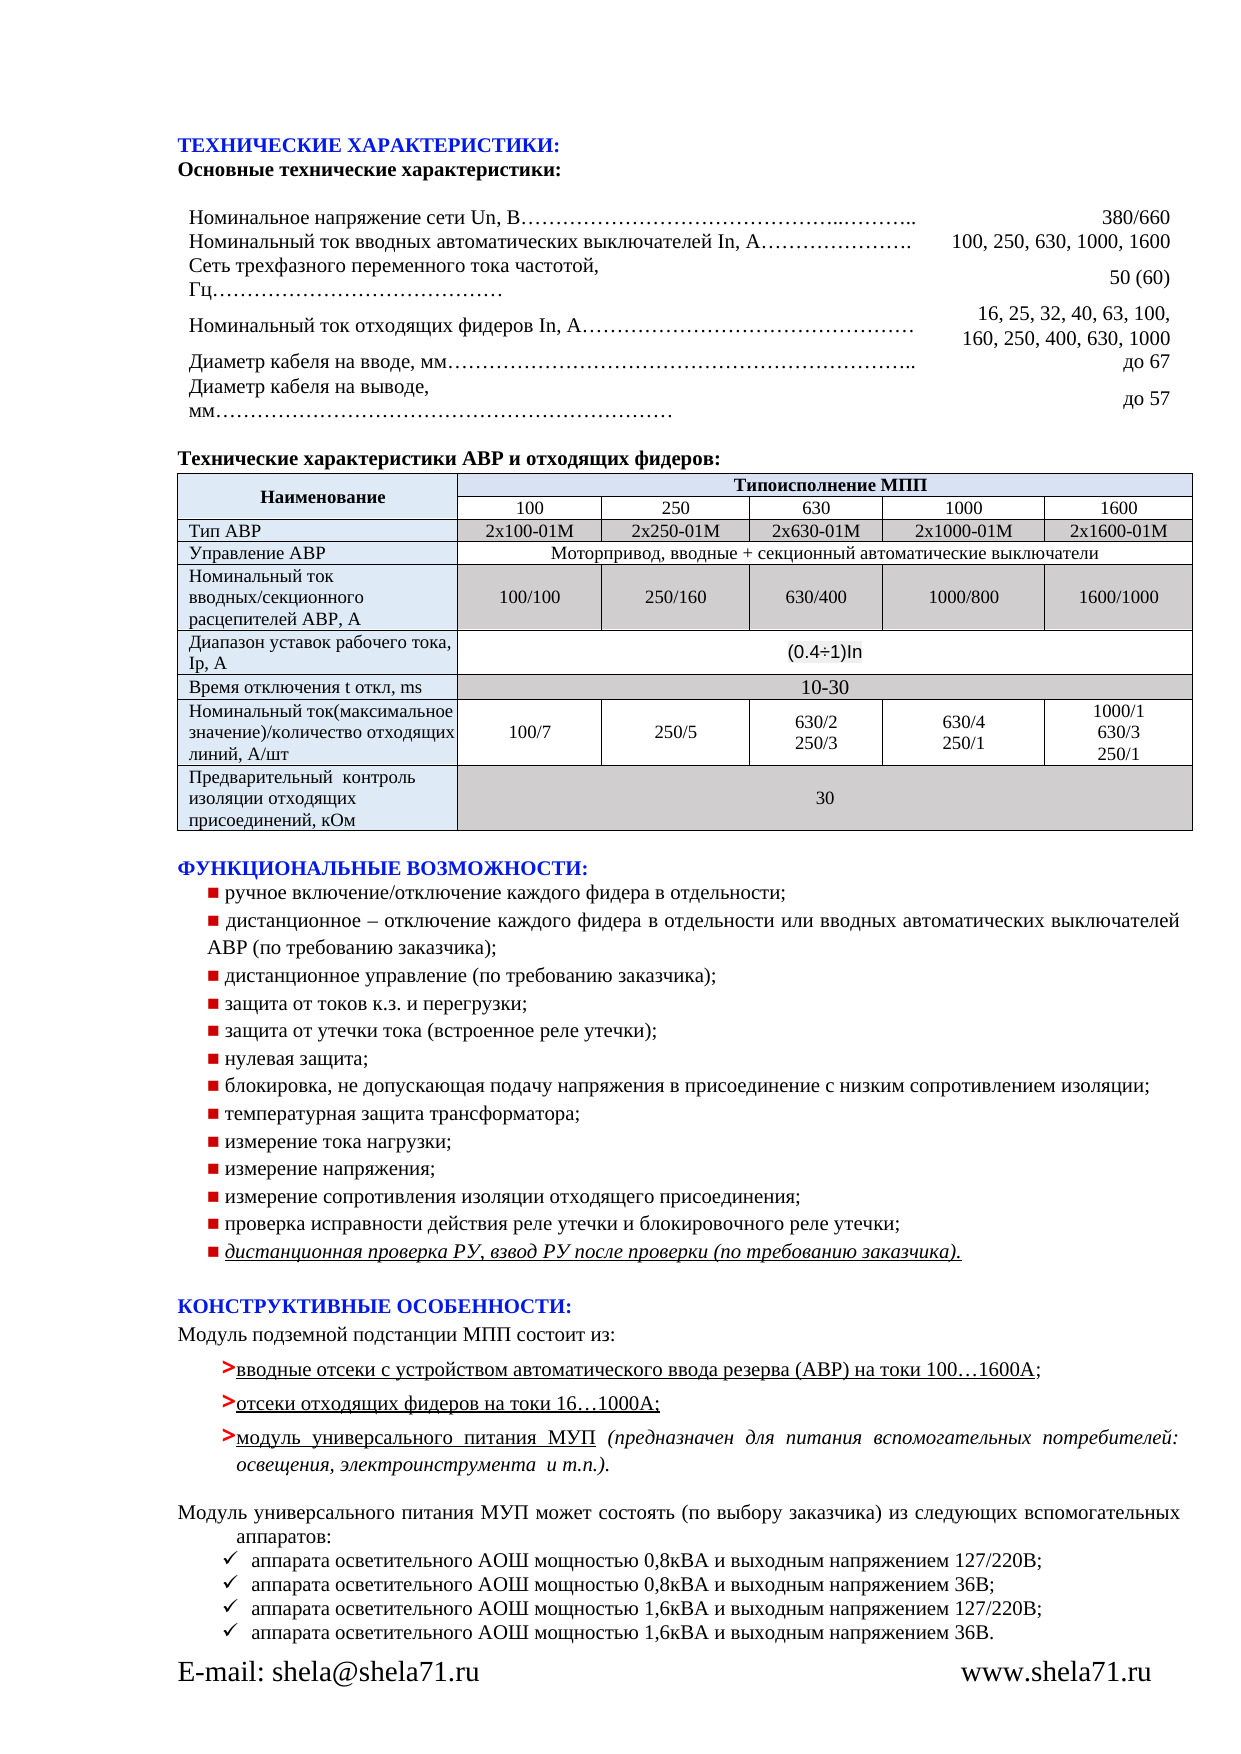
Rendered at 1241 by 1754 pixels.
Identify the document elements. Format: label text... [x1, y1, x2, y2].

text ТЕХНИЧЕСКИЕ ХАРАКТЕРИСТИКИ: [177, 133, 1181, 157]
table_cell Диаметр кабеля на выводе, мм………………………………………………………… [177, 374, 929, 422]
table_header Типоисполнение МПП [458, 474, 1192, 496]
table_cell Номинальный ток(максимальное значение)/количество отходящих линий, А/шт [178, 700, 457, 764]
text КОНСТРУКТИВНЫЕ ОСОБЕННОСТИ: [177, 1294, 1181, 1318]
text ■ нулевая защита; [207, 1046, 1181, 1070]
table_cell 630/4 250/1 [883, 700, 1044, 764]
table_cell 2х100-01М [458, 520, 601, 541]
table_header Наименование [178, 474, 457, 518]
table_cell 1000 [883, 497, 1044, 518]
text ■ ручное включение/отключение каждого фидера в отдельности; [207, 880, 1181, 904]
table_cell 100/7 [458, 700, 601, 764]
list аппарата осветительного АОШ мощностью 1,6кВА и выходным напряжением 127/220В; [222, 1596, 1181, 1620]
table_cell 30 [458, 766, 1192, 830]
text ■ дистанционное управление (по требованию заказчика); [207, 963, 1181, 987]
table_header Номинальное напряжение сети Un, В………………………………………..……….. [177, 205, 929, 229]
table_cell до 67 [929, 350, 1181, 373]
table_cell 1600/1000 [1045, 565, 1192, 629]
list отсеки отходящих фидеров на токи 16…1000А; [222, 1383, 1181, 1417]
text ■ проверка исправности действия реле утечки и блокировочного реле утечки; [207, 1211, 1181, 1235]
table_cell Диаметр кабеля на вводе, мм………………………………………………………….. [177, 350, 929, 373]
table_cell Моторпривод, вводные + секционный автоматические выключатели [458, 542, 1192, 564]
table_cell Номинальный ток вводных/секционного расцепителей АВР, А [178, 565, 457, 629]
text ■ дистанционная проверка РУ, взвод РУ после проверки (по требованию заказчика). [207, 1239, 1181, 1263]
list аппарата осветительного АОШ мощностью 1,6кВА и выходным напряжением 36В. [222, 1620, 1181, 1644]
text ■ измерение тока нагрузки; [207, 1128, 1181, 1153]
text ■ защита от токов к.з. и перегрузки; [207, 991, 1181, 1014]
list аппарата осветительного АОШ мощностью 0,8кВА и выходным напряжением 36В; [222, 1572, 1181, 1596]
text ■ измерение сопротивления изоляции отходящего присоединения; [207, 1184, 1181, 1208]
text ■ температурная защита трансформатора; [207, 1101, 1181, 1125]
table_cell 630/400 [750, 565, 882, 629]
list вводные отсеки с устройством автоматического ввода резерва (АВР) на токи 100…1600А; [222, 1349, 1181, 1383]
text ■ дистанционное – отключение каждого фидера в отдельности или вводных автоматических выключателей АВР (по требованию заказчика); [207, 908, 1181, 959]
text ■ блокировка, не допускающая подачу напряжения в присоединение с низким сопротивлением изоляции; [207, 1073, 1181, 1097]
table_cell Номинальный ток отходящих фидеров In, А………………………………………… [177, 301, 929, 349]
table_cell Управление АВР [178, 542, 457, 564]
table_cell 630 [750, 497, 882, 518]
list модуль универсального питания МУП (предназначен для питания вспомогательных потребителей: освещения, электроинструмента и т.п.). [222, 1417, 1181, 1476]
table_cell 50 (60) [929, 253, 1181, 301]
table_cell 250/5 [602, 700, 749, 764]
table_cell 2х1000-01М [883, 520, 1044, 541]
table_header 380/660 [929, 205, 1181, 229]
table_cell 2х250-01М [602, 520, 749, 541]
table_cell Сеть трехфазного переменного тока частотой, Гц…………………………………… [177, 253, 929, 301]
table_cell 100/100 [458, 565, 601, 629]
table_cell 630/2 250/3 [750, 700, 882, 764]
table_cell Номинальный ток вводных автоматических выключателей In, А…………………. [177, 229, 929, 253]
table_cell 10-30 [458, 675, 1192, 699]
text ■ измерение напряжения; [207, 1156, 1181, 1180]
table_cell (0.4÷1)In [458, 631, 1192, 674]
table_cell 1000/1 630/3 250/1 [1045, 700, 1192, 764]
text ФУНКЦИОНАЛЬНЫЕ ВОЗМОЖНОСТИ: [177, 856, 1181, 880]
text Модуль подземной подстанции МПП состоит из: [177, 1322, 1181, 1346]
text Основные технические характеристики: [177, 157, 1181, 181]
table_cell 100, 250, 630, 1000, 1600 [929, 229, 1181, 253]
text Технические характеристики АВР и отходящих фидеров: [177, 446, 1181, 470]
table_cell 250 [602, 497, 749, 518]
list аппарата осветительного АОШ мощностью 0,8кВА и выходным напряжением 127/220В; [222, 1548, 1181, 1572]
table_cell Предварительный контроль изоляции отходящих присоединений, кОм [178, 766, 457, 830]
table_cell 250/160 [602, 565, 749, 629]
table_cell 2х630-01М [750, 520, 882, 541]
text ■ защита от утечки тока (встроенное реле утечки); [207, 1018, 1181, 1042]
table_cell 16, 25, 32, 40, 63, 100, 160, 250, 400, 630, 1000 [929, 301, 1181, 349]
table_cell Диапазон уставок рабочего тока, Iр, А [178, 631, 457, 674]
table_cell 1600 [1045, 497, 1192, 518]
table_cell Тип АВР [178, 520, 457, 541]
table_cell до 57 [929, 374, 1181, 422]
list Модуль универсального питания МУП может состоять (по выбору заказчика) из следующих вспомогательных аппаратов: [177, 1500, 1181, 1548]
table_cell 100 [458, 497, 601, 518]
table_cell 2х1600-01М [1045, 520, 1192, 541]
table_cell Время отключения t откл, ms [178, 675, 457, 699]
table_cell 1000/800 [883, 565, 1044, 629]
